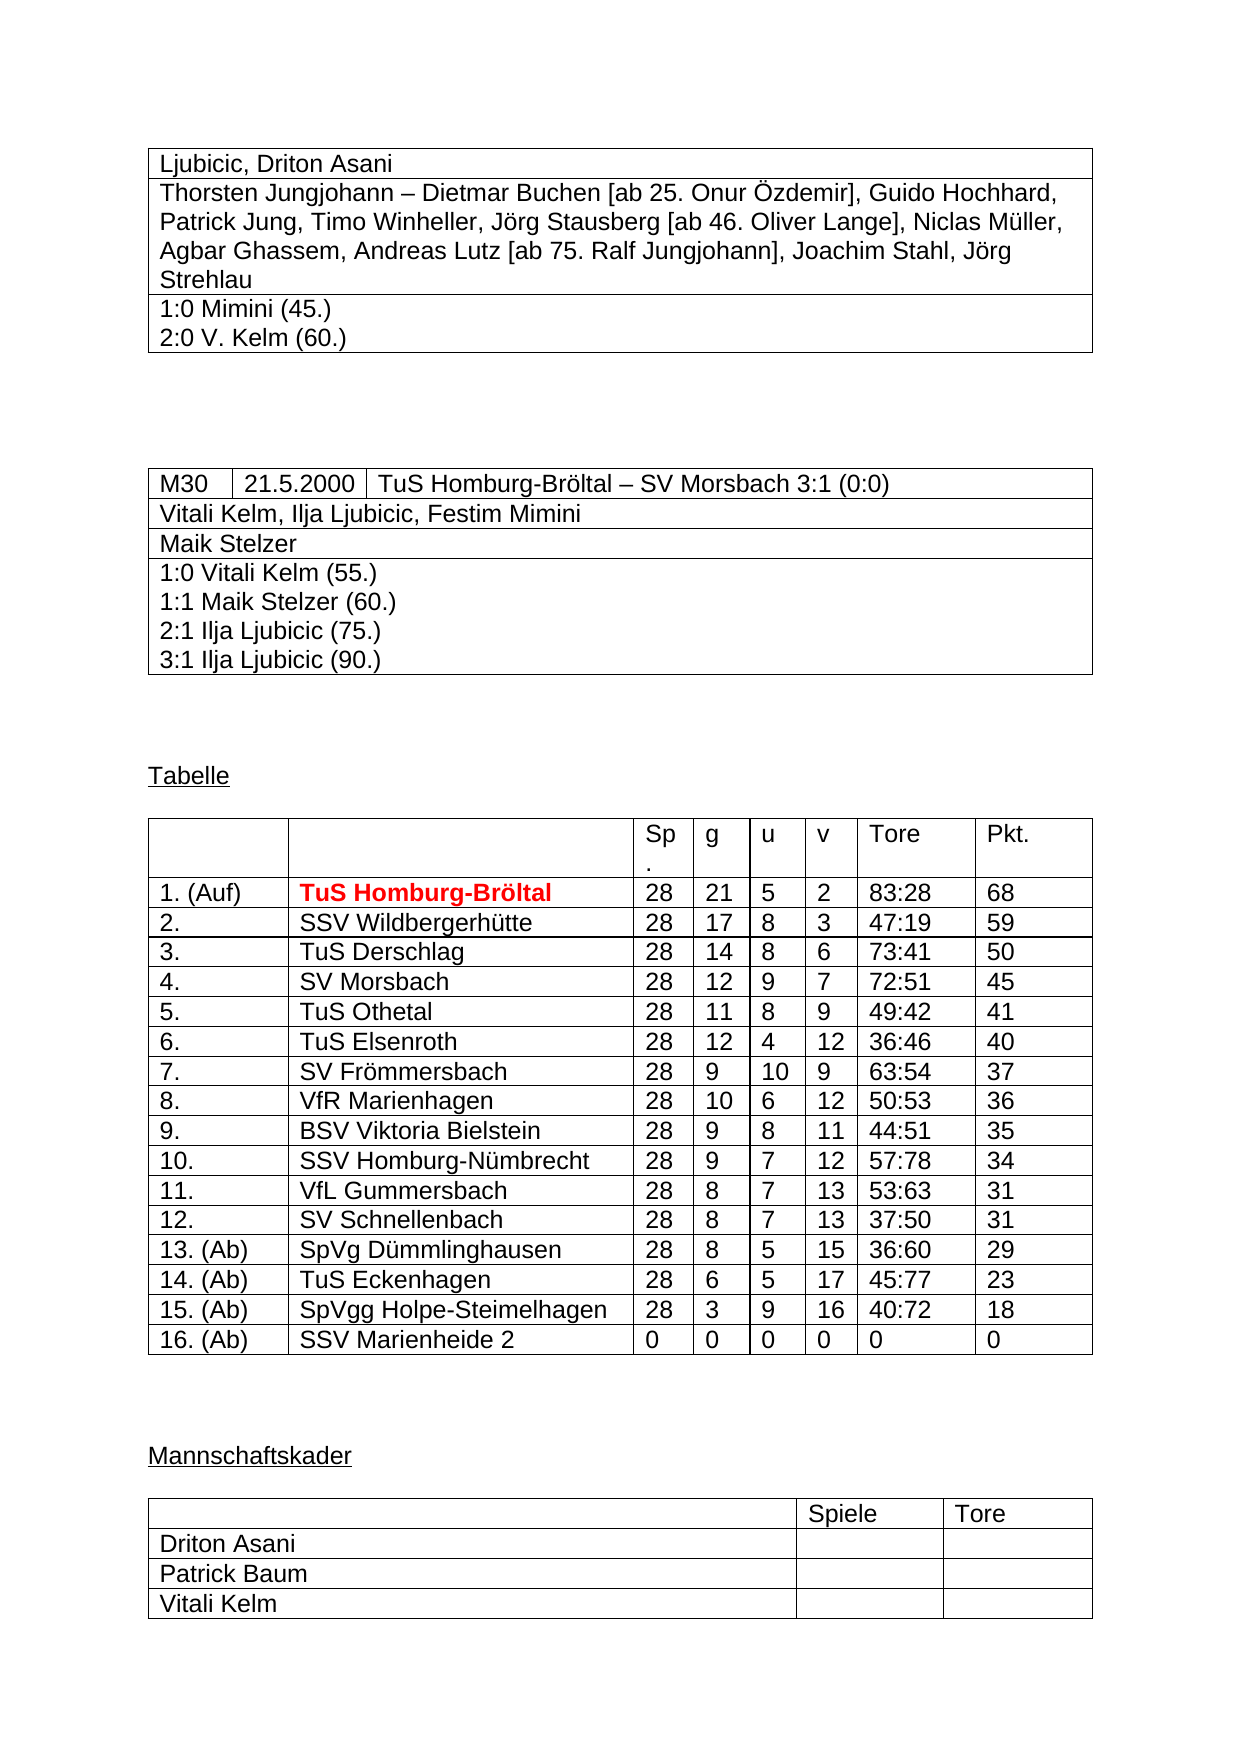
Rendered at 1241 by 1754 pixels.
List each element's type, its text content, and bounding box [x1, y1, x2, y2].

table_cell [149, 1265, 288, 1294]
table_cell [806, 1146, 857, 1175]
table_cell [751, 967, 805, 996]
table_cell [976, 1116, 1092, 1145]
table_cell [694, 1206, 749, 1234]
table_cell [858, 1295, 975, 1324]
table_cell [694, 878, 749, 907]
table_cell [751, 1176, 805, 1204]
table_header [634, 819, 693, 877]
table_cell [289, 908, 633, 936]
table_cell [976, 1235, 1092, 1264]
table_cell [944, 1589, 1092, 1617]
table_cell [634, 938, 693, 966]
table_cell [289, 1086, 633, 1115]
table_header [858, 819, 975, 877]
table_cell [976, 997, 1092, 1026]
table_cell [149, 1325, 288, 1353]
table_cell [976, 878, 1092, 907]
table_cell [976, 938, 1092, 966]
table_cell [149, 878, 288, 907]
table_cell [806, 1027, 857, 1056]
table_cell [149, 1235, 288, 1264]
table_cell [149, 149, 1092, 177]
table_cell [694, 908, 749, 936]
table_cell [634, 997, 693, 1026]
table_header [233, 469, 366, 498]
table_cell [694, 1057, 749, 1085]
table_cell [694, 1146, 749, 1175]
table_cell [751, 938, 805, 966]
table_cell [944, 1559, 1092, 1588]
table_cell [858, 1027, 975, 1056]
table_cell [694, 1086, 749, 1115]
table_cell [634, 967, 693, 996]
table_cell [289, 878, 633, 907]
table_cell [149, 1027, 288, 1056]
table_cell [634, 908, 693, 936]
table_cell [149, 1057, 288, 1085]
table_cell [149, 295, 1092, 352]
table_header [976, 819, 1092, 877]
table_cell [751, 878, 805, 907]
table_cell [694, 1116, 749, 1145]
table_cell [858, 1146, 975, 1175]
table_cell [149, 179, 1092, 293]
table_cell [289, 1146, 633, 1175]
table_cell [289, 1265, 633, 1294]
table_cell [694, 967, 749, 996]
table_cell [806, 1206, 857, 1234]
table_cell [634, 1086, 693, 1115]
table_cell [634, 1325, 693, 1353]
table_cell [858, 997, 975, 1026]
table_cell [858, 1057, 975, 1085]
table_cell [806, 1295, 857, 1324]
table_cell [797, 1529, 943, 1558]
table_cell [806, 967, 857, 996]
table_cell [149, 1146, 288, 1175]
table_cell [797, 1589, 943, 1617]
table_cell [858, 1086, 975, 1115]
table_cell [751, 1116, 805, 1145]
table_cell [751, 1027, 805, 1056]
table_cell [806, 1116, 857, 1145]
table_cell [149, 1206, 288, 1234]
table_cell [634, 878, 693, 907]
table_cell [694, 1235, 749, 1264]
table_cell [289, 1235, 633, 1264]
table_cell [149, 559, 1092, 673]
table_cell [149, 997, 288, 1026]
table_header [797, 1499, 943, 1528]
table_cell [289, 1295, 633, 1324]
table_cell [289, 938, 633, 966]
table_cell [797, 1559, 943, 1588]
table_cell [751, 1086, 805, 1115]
text Mannschaftskader [148, 1441, 1093, 1469]
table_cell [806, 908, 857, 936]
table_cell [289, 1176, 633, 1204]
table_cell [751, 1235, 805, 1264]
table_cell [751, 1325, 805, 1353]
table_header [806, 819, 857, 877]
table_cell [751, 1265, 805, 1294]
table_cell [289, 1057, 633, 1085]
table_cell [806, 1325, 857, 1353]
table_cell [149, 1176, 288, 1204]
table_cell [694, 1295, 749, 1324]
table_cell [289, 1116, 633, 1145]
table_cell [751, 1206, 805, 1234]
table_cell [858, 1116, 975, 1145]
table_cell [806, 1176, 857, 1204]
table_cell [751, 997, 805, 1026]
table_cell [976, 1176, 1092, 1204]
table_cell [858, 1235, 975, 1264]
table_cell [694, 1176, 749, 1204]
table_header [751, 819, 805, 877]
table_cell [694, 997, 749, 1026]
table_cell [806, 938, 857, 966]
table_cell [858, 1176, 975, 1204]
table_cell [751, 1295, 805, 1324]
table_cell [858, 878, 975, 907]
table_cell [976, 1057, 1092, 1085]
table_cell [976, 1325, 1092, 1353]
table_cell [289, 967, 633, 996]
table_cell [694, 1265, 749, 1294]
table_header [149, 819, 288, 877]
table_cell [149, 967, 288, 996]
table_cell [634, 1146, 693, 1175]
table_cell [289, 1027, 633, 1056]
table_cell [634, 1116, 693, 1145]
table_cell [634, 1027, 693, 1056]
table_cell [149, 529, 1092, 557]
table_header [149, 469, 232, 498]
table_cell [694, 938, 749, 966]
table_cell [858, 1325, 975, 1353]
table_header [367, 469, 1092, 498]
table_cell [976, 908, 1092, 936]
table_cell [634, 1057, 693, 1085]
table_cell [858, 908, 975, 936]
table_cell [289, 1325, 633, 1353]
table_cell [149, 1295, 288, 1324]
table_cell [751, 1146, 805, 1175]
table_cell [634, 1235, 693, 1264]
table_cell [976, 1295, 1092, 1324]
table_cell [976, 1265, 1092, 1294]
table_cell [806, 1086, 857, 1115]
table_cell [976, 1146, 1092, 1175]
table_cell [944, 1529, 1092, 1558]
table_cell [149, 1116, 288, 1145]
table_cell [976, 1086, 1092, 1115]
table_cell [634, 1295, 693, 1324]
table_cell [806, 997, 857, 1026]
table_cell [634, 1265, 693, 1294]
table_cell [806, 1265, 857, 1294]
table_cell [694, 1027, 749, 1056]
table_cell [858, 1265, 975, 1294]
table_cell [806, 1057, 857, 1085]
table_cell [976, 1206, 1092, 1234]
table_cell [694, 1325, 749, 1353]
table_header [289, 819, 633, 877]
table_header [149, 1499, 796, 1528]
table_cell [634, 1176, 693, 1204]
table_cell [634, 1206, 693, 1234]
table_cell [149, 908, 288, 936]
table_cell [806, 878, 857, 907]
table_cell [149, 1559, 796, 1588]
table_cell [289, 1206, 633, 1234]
text Tabelle [148, 761, 1093, 789]
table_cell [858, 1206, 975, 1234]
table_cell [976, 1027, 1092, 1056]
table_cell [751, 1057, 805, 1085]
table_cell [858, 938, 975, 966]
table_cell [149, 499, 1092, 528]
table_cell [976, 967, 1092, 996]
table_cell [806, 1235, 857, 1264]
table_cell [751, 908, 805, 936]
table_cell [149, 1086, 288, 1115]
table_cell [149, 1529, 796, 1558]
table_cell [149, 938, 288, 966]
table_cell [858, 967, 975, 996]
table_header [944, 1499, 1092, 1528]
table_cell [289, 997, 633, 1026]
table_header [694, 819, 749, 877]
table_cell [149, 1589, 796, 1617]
